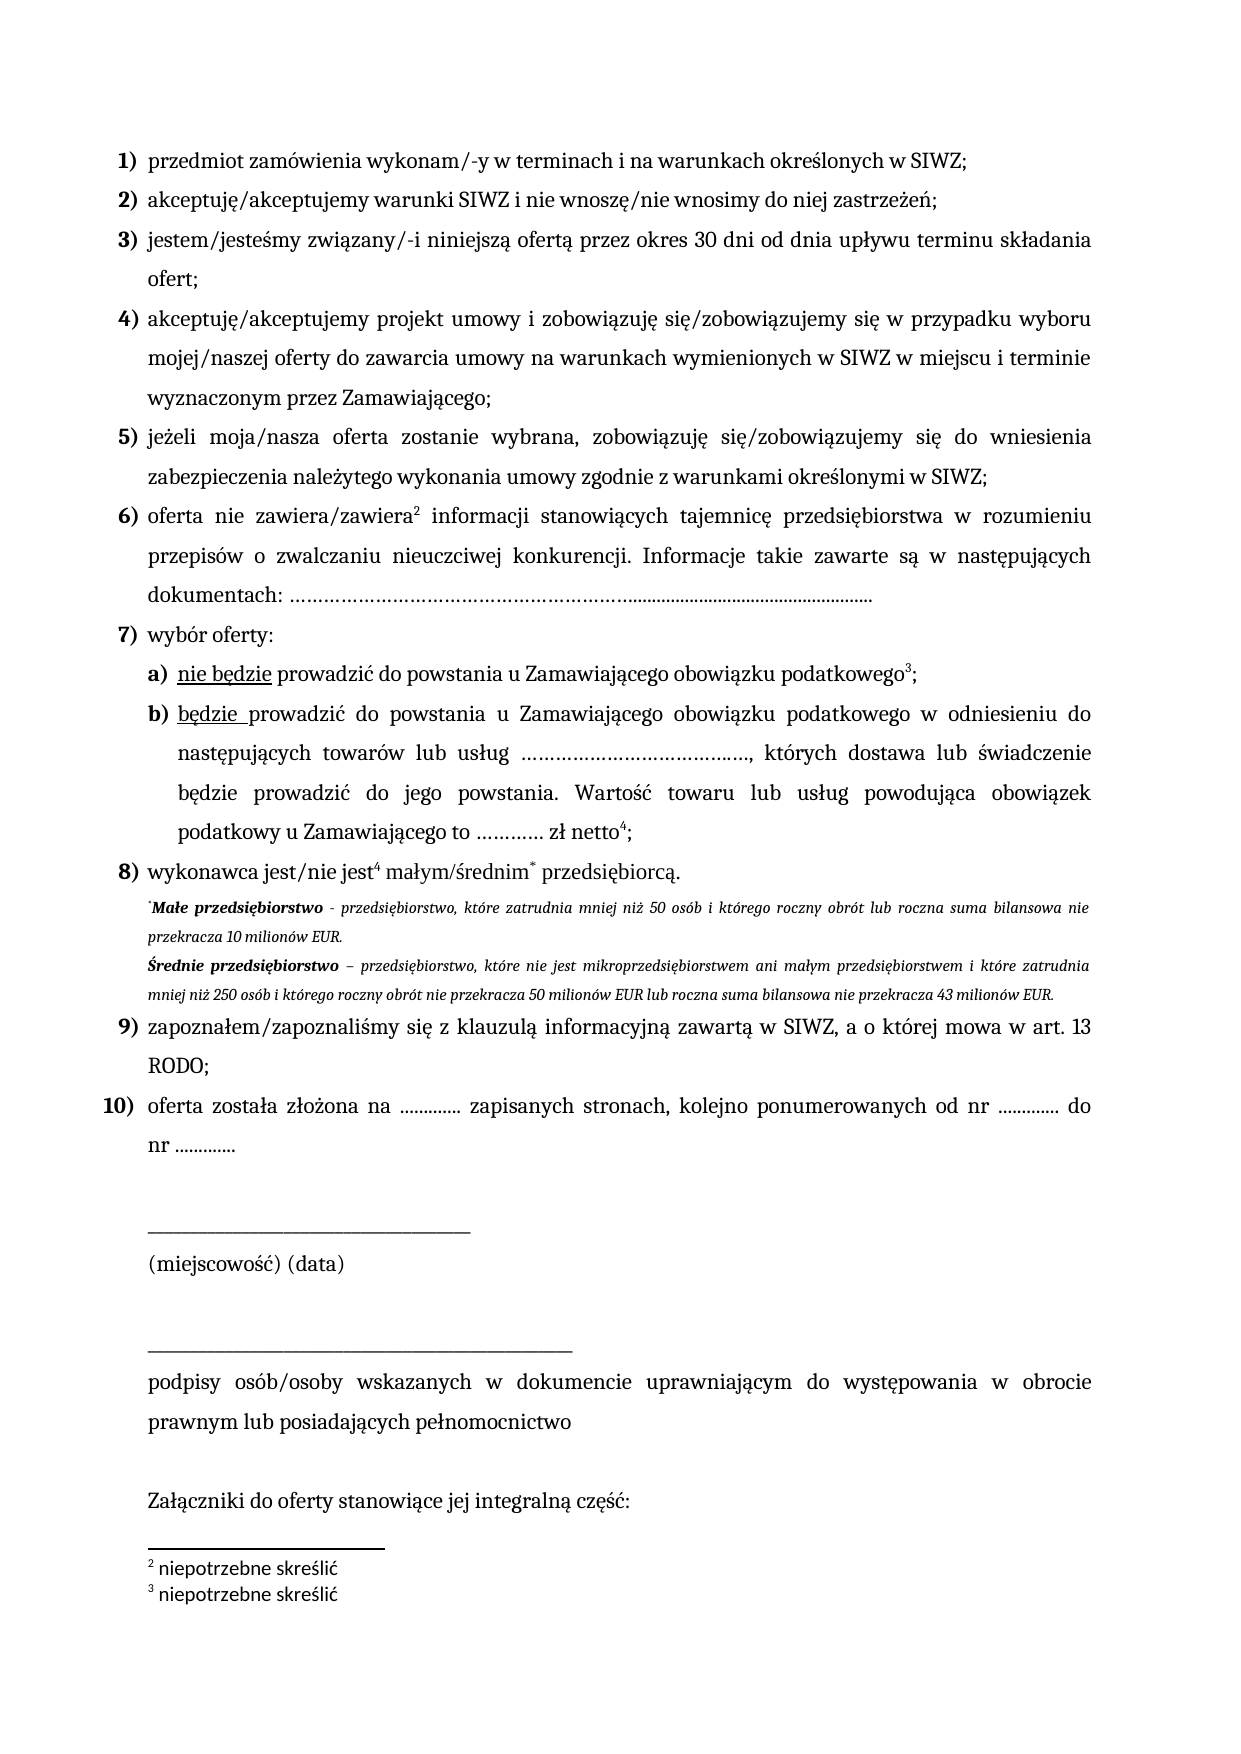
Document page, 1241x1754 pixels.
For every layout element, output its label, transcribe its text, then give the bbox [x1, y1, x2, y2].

list wykonawca jest/nie jest4 małym/średnim* przedsiębiorcą. [118, 858, 1093, 885]
list zapoznałem/zapoznaliśmy się z klauzulą informacyjną zawartą w SIWZ, a o której mowa w art. 13 RODO; [118, 1014, 1093, 1080]
list akceptuję/akceptujemy warunki SIWZ i nie wnoszę/nie wnosimy do niej zastrzeżeń; [118, 187, 1093, 213]
list akceptuję/akceptujemy projekt umowy i zobowiązuję się/zobowiązujemy się w przypadku wyboru mojej/naszej oferty do zawarcia umowy na warunkach wymienionych w SIWZ w miejscu i terminie wyznaczonym przez Zamawiającego; [118, 306, 1093, 411]
list będzie prowadzić do powstania u Zamawiającego obowiązku podatkowego w odniesieniu do następujących towarów lub usług ……………………………….…, których dostawa lub świadczenie będzie prowadzić do jego powstania. Wartość towaru lub usług powodująca obowiązek podatkowy u Zamawiającego to ………… zł netto4; [148, 700, 1093, 845]
text ______________________________________ [148, 1211, 1093, 1238]
list oferta nie zawiera/zawiera informacji stanowiących tajemnicę przedsiębiorstwa w rozumieniu przepisów o zwalczaniu nieuczciwej konkurencji. Informacje takie zawarte są w następujących dokumentach: ……………………………………………………................................................... [118, 503, 1093, 608]
text Średnie przedsiębiorstwo – przedsiębiorstwo, które nie jest mikroprzedsiębiorstwem ani małym przedsiębiorstwem i które zatrudnia mniej niż 250 osób i którego roczny obrót nie przekracza 50 milionów EUR lub roczna suma bilansowa nie przekracza 43 milionów EUR. [148, 956, 1093, 1004]
list *Małe przedsiębiorstwo - przedsiębiorstwo, które zatrudnia mniej niż 50 osób i którego roczny obrót lub roczna suma bilansowa nie przekracza 10 milionów EUR. [148, 899, 1093, 947]
text (miejscowość) (data) [148, 1251, 1093, 1277]
text __________________________________________________ [148, 1330, 1093, 1356]
list nie będzie prowadzić do powstania u Zamawiającego obowiązku podatkowego; [148, 661, 1093, 687]
list jeżeli moja/nasza oferta zostanie wybrana, zobowiązuję się/zobowiązujemy się do wniesienia zabezpieczenia należytego wykonania umowy zgodnie z warunkami określonymi w SIWZ; [118, 424, 1093, 490]
text Załączniki do oferty stanowiące jej integralną część: [148, 1488, 1093, 1514]
text podpisy osób/osoby wskazanych w dokumencie uprawniającym do występowania w obrocie prawnym lub posiadających pełnomocnictwo [148, 1369, 1093, 1435]
list przedmiot zamówienia wykonam/-y w terminach i na warunkach określonych w SIWZ; [118, 148, 1093, 174]
list wybór oferty: [118, 621, 1093, 648]
list oferta została złożona na ............. zapisanych stronach, kolejno ponumerowanych od nr ............. do nr ............. [103, 1093, 1093, 1159]
list jestem/jesteśmy związany/-i niniejszą ofertą przez okres 30 dni od dnia upływu terminu składania ofert; [118, 227, 1093, 292]
